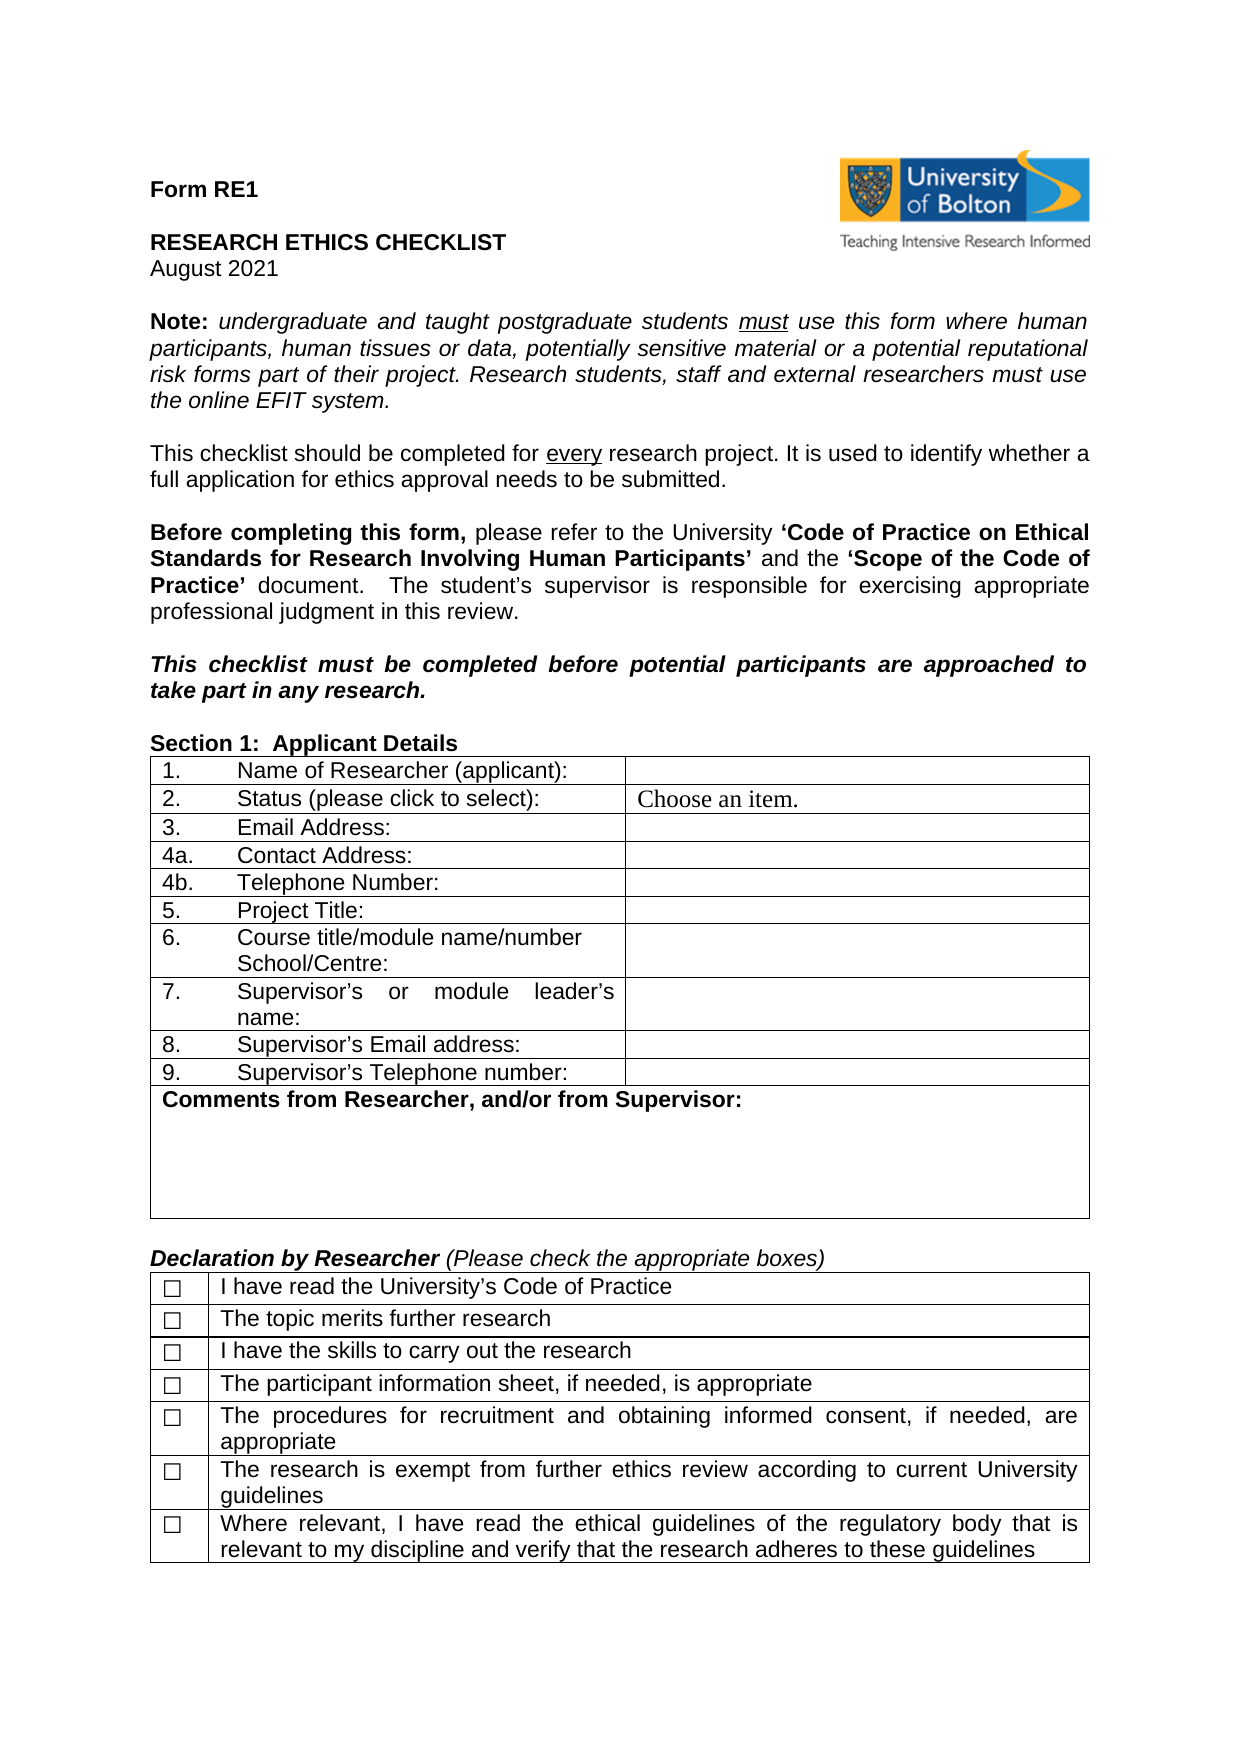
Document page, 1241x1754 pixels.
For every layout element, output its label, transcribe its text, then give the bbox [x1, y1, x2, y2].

table_cell 5. Project Title: [151, 897, 625, 923]
text Note: undergraduate and taught postgraduate students must use this form where human participants, human tissues or data, potentially sensitive material or a potential reputational risk forms part of their project. Research students, staff and external researchers must use the online EFIT system. [150, 308, 1090, 413]
table_cell Comments from Researcher, and/or from Supervisor: [151, 1086, 1089, 1218]
table_cell 2. Status (please click to select): [151, 785, 625, 813]
text This checklist must be completed before potential participants are approached to take part in any research. [150, 651, 1090, 703]
table_header [626, 757, 1089, 783]
table_cell 7. Supervisor’s or module leader’s name: [151, 978, 625, 1030]
table_cell The procedures for recruitment and obtaining informed consent, if needed, are appropriate [209, 1402, 1089, 1455]
table_cell [626, 1031, 1089, 1058]
table_cell [626, 869, 1089, 896]
table_header I have read the University’s Code of Practice [209, 1273, 1089, 1304]
table_cell The participant information sheet, if needed, is appropriate [209, 1370, 1089, 1401]
table_cell [626, 897, 1089, 923]
text Form RE1 [150, 176, 840, 203]
text Research Ethics Checklist [150, 229, 1090, 255]
table_cell 6. Course title/module name/number School/Centre: [151, 924, 625, 977]
table_header [151, 1273, 208, 1304]
table_cell I have the skills to carry out the research [209, 1338, 1089, 1369]
table_cell Where relevant, I have read the ethical guidelines of the regulatory body that is relevant to my discipline and verify that the research adheres to these guidelines [209, 1510, 1089, 1562]
table_cell The topic merits further research [209, 1305, 1089, 1336]
picture [840, 150, 1091, 252]
table_cell [626, 842, 1089, 868]
table_cell 4b. Telephone Number: [151, 869, 625, 896]
text August 2021 [150, 255, 1090, 282]
table_cell 3. Email Address: [151, 814, 625, 841]
table_cell [626, 978, 1089, 1030]
table_header 1. Name of Researcher (applicant): [151, 757, 625, 783]
table_cell 9. Supervisor’s Telephone number: [151, 1059, 625, 1085]
table_cell 4a. Contact Address: [151, 842, 625, 868]
table_cell [626, 924, 1089, 977]
table_cell [626, 814, 1089, 841]
table_cell The research is exempt from further ethics review according to current University guidelines [209, 1456, 1089, 1508]
text This checklist should be completed for every research project. It is used to identify whether a full application for ethics approval needs to be submitted. [150, 440, 1090, 493]
table_cell 8. Supervisor’s Email address: [151, 1031, 625, 1058]
text Section 1: Applicant Details [150, 730, 1090, 756]
table_cell [626, 1059, 1089, 1085]
text Before completing this form, please refer to the University ‘Code of Practice on Ethical Standards for Research Involving Human Participants’ and the ‘Scope of the Code of Practice’ document. The student’s supervisor is responsible for exercising appropriate professional judgment in this review. [150, 519, 1090, 624]
text Declaration by Researcher (Please check the appropriate boxes) [150, 1245, 1090, 1272]
